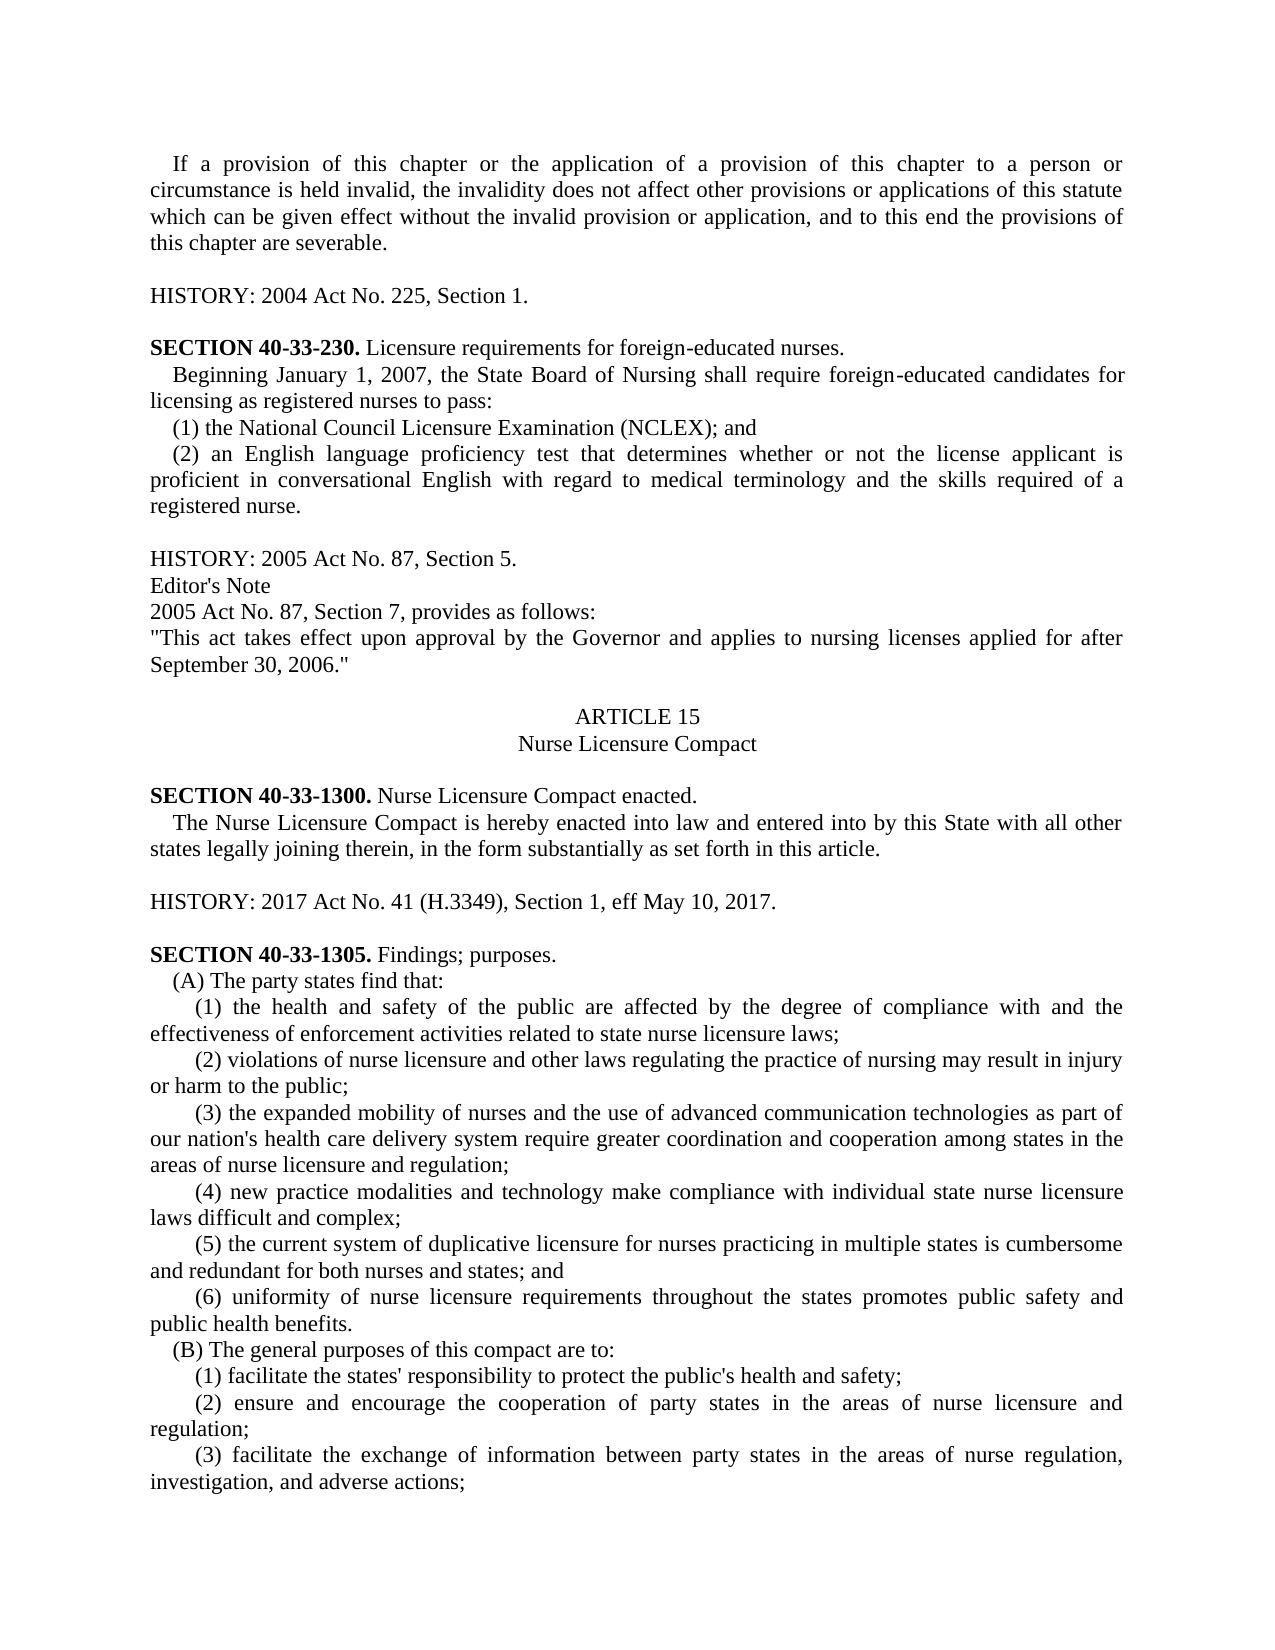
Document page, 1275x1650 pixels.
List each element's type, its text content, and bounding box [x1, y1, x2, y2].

text SECTION 40-33-230. Licensure requirements for foreign-educated nurses. [150, 334, 1125, 361]
text (6) uniformity of nurse licensure requirements throughout the states promotes public safety and public health benefits. [150, 1283, 1125, 1336]
text (A) The party states find that: [150, 967, 1125, 993]
text (4) new practice modalities and technology make compliance with individual state nurse licensure laws difficult and complex; [150, 1178, 1125, 1231]
text (1) the health and safety of the public are affected by the degree of compliance with and the effectiveness of enforcement activities related to state nurse licensure laws; [150, 993, 1125, 1046]
text (1) the National Council Licensure Examination (NCLEX); and [150, 413, 1125, 440]
text (1) facilitate the states' responsibility to protect the public's health and safety; [150, 1362, 1125, 1389]
text SECTION 40-33-1300. Nurse Licensure Compact enacted. [150, 782, 1125, 809]
text 2005 Act No. 87, Section 7, provides as follows: [150, 598, 1125, 624]
text HISTORY: 2004 Act No. 225, Section 1. [150, 282, 1125, 308]
text (2) an English language proficiency test that determines whether or not the license applicant is proficient in conversational English with regard to medical terminology and the skills required of a registered nurse. [150, 440, 1125, 519]
text (3) facilitate the exchange of information between party states in the areas of nurse regulation, investigation, and adverse actions; [150, 1441, 1125, 1494]
text ARTICLE 15 [150, 703, 1125, 730]
text The Nurse Licensure Compact is hereby enacted into law and entered into by this State with all other states legally joining therein, in the form substantially as set forth in this article. [150, 809, 1125, 862]
text Editor's Note [150, 572, 1125, 598]
text (2) violations of nurse licensure and other laws regulating the practice of nursing may result in injury or harm to the public; [150, 1046, 1125, 1099]
text (B) The general purposes of this compact are to: [150, 1336, 1125, 1362]
text (3) the expanded mobility of nurses and the use of advanced communication technologies as part of our nation's health care delivery system require greater coordination and cooperation among states in the areas of nurse licensure and regulation; [150, 1099, 1125, 1178]
text (5) the current system of duplicative licensure for nurses practicing in multiple states is cumbersome and redundant for both nurses and states; and [150, 1231, 1125, 1283]
text Nurse Licensure Compact [150, 730, 1125, 756]
text SECTION 40-33-1305. Findings; purposes. [150, 941, 1125, 967]
text If a provision of this chapter or the application of a provision of this chapter to a person or circumstance is held invalid, the invalidity does not affect other provisions or applications of this statute which can be given effect without the invalid provision or application, and to this end the provisions of this chapter are severable. [150, 150, 1125, 255]
text "This act takes effect upon approval by the Governor and applies to nursing licenses applied for after September 30, 2006." [150, 624, 1125, 677]
text (2) ensure and encourage the cooperation of party states in the areas of nurse licensure and regulation; [150, 1389, 1125, 1441]
text Beginning January 1, 2007, the State Board of Nursing shall require foreign-educated candidates for licensing as registered nurses to pass: [150, 361, 1125, 413]
text HISTORY: 2017 Act No. 41 (H.3349), Section 1, eff May 10, 2017. [150, 888, 1125, 914]
text HISTORY: 2005 Act No. 87, Section 5. [150, 545, 1125, 572]
